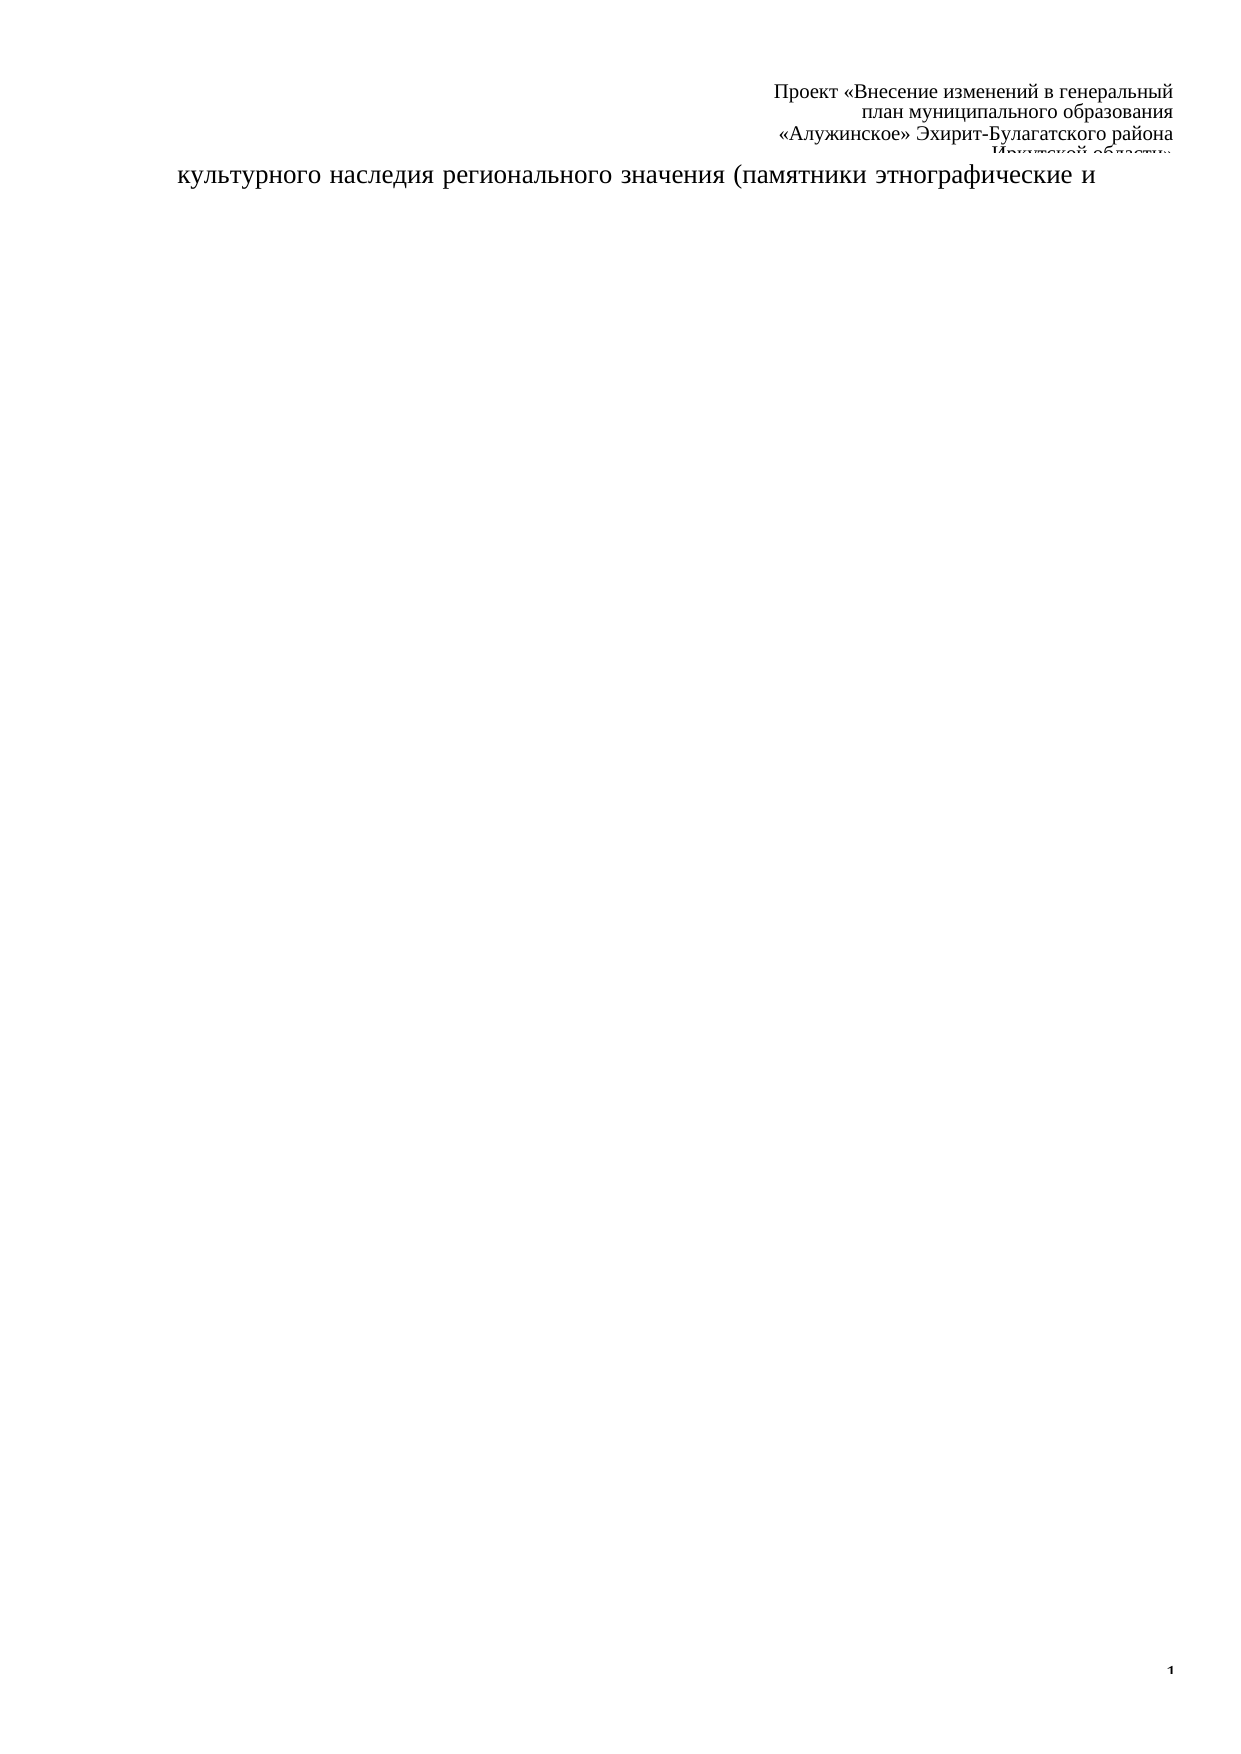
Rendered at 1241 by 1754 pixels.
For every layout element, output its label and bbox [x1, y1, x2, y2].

text [177, 158, 1181, 189]
